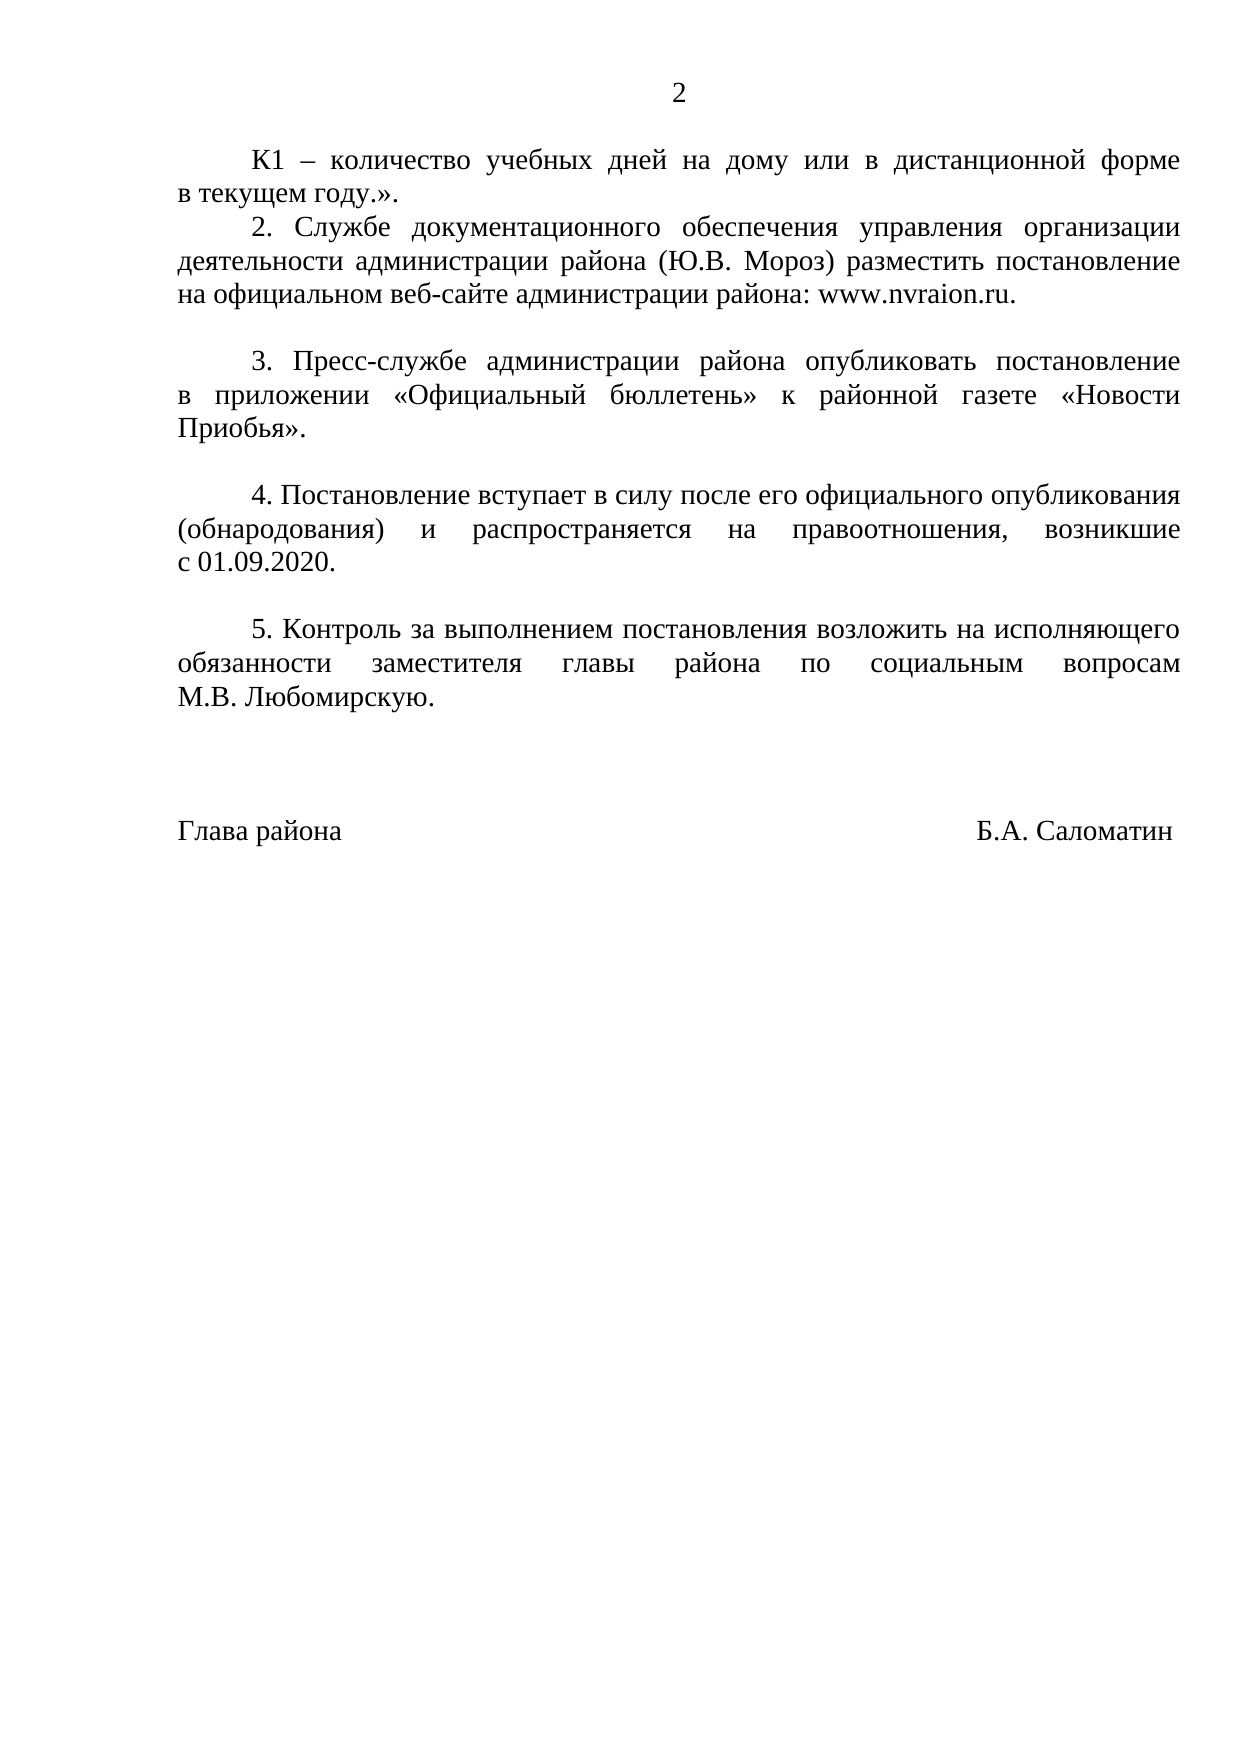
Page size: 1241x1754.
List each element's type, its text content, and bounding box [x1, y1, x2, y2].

text 3. Пресс-службе администрации района опубликовать постановление в приложении «Официальный бюллетень» к районной газете «Новости Приобья». [177, 343, 1181, 444]
text К1 – количество учебных дней на дому или в дистанционной форме в текущем году.». [177, 142, 1181, 209]
text Глава района Б.А. Саломатин [177, 813, 1181, 846]
text 5. Контроль за выполнением постановления возложить на исполняющего обязанности заместителя главы района по социальным вопросам М.В. Любомирскую. [177, 612, 1181, 712]
text 2. Службе документационного обеспечения управления организации деятельности администрации района (Ю.В. Мороз) разместить постановление на официальном веб-сайте администрации района: www.nvraion.ru. [177, 209, 1181, 310]
text 4. Постановление вступает в силу после его официального опубликования (обнародования) и распространяется на правоотношения, возникшие с 01.09.2020. [177, 477, 1181, 578]
